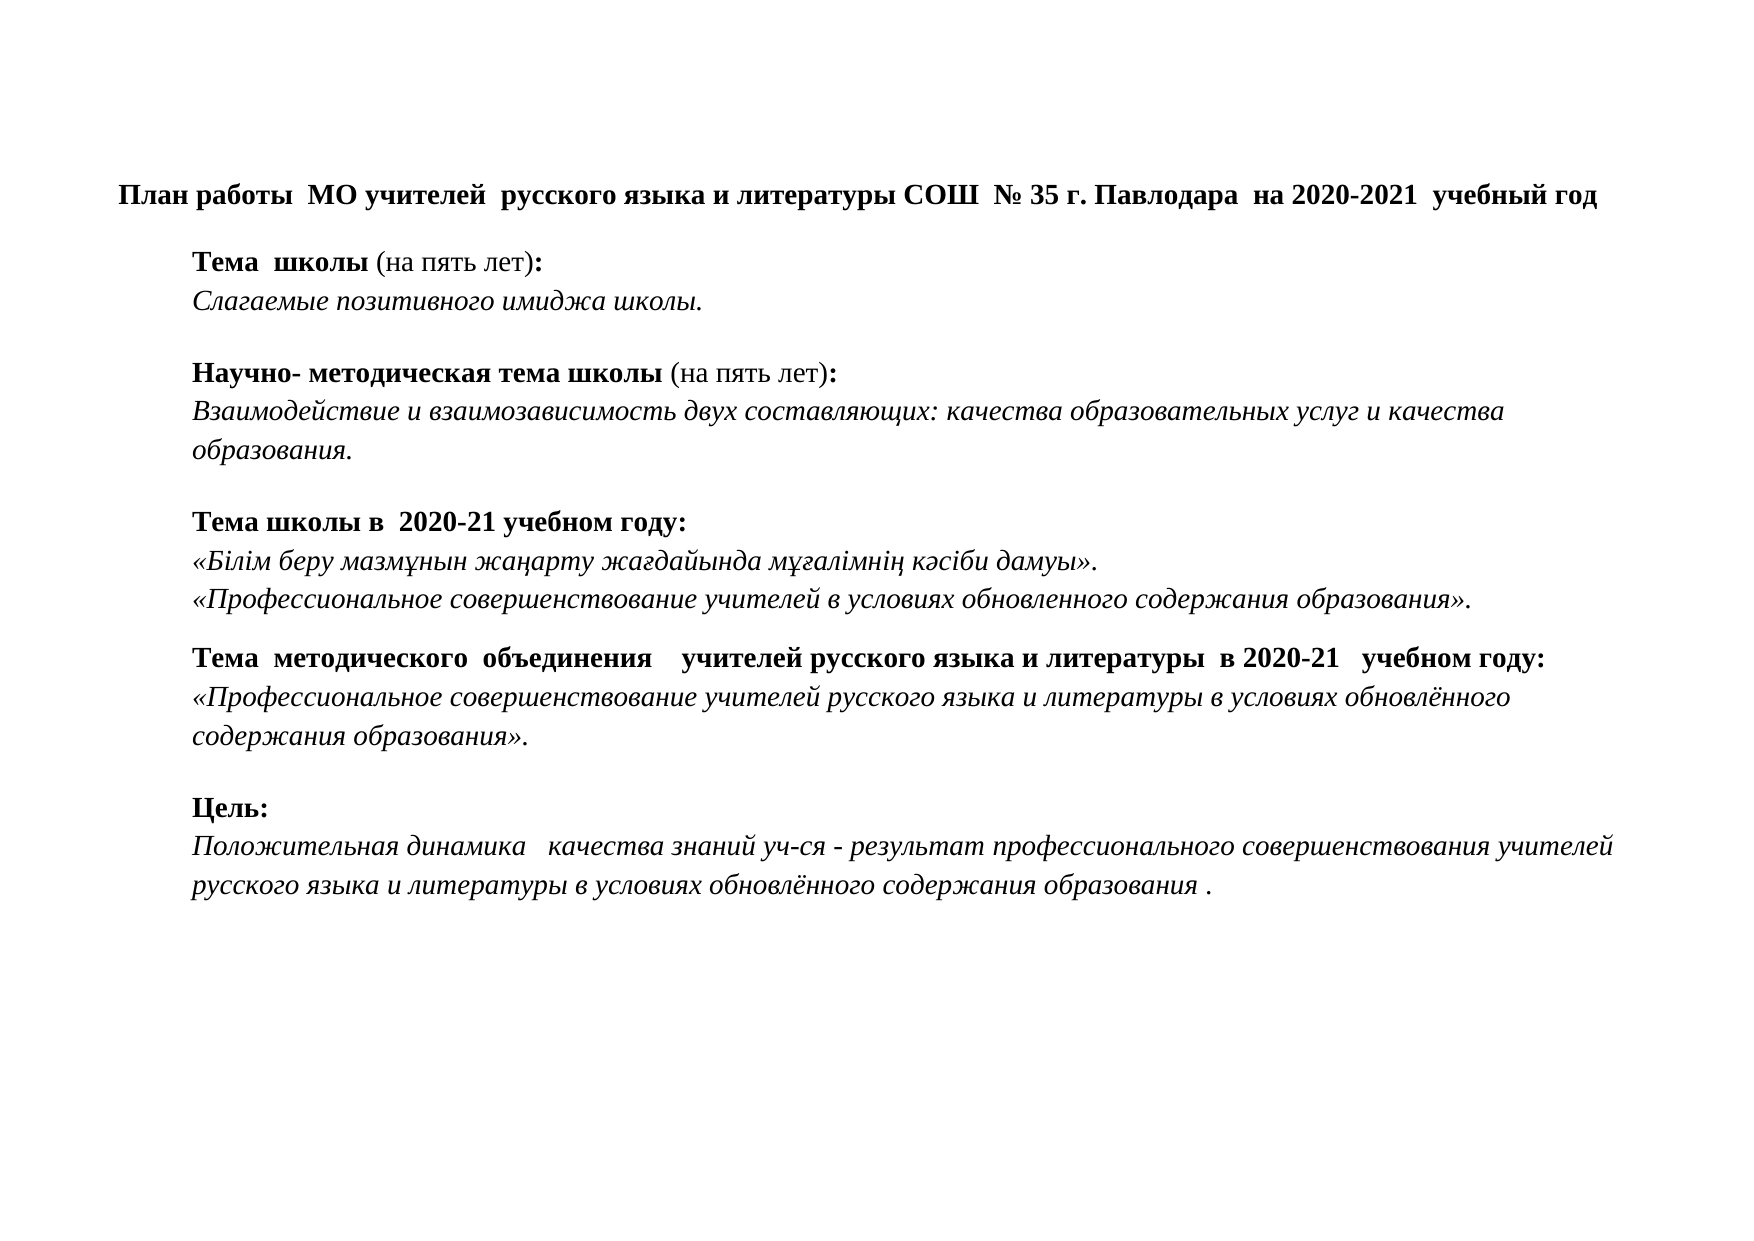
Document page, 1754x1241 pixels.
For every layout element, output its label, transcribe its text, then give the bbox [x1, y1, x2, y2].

text Цель: [192, 790, 1636, 823]
text Слагаемые позитивного имиджа школы. [192, 283, 1636, 316]
text «Білім беру мазмұнын жаңарту жағдайында мұғалімнің кәсіби дамуы». [192, 543, 1636, 576]
text Тема методического объединения учителей русского языка и литературы в 2020-21 учебном году: [192, 641, 1636, 674]
text «Профессиональное совершенствование учителей русского языка и литературы в условиях обновлённого содержания образования». [192, 679, 1636, 751]
text Положительная динамика качества знаний уч-ся - результат профессионального совершенствования учителей русского языка и литературы в условиях обновлённого содержания образования . [192, 828, 1636, 900]
text План работы МО учителей русского языка и литературы СОШ № 35 г. Павлодара на 2020-2021 учебный год [118, 177, 1636, 211]
text Научно- методическая тема школы (на пять лет): [192, 355, 1636, 388]
text Взаимодействие и взаимозависимость двух составляющих: качества образовательных услуг и качества образования. [192, 393, 1636, 466]
text Тема школы (на пять лет): [192, 244, 1636, 278]
text «Профессиональное совершенствование учителей в условиях обновленного содержания образования». [192, 581, 1636, 615]
text Тема школы в 2020-21 учебном году: [192, 504, 1636, 538]
